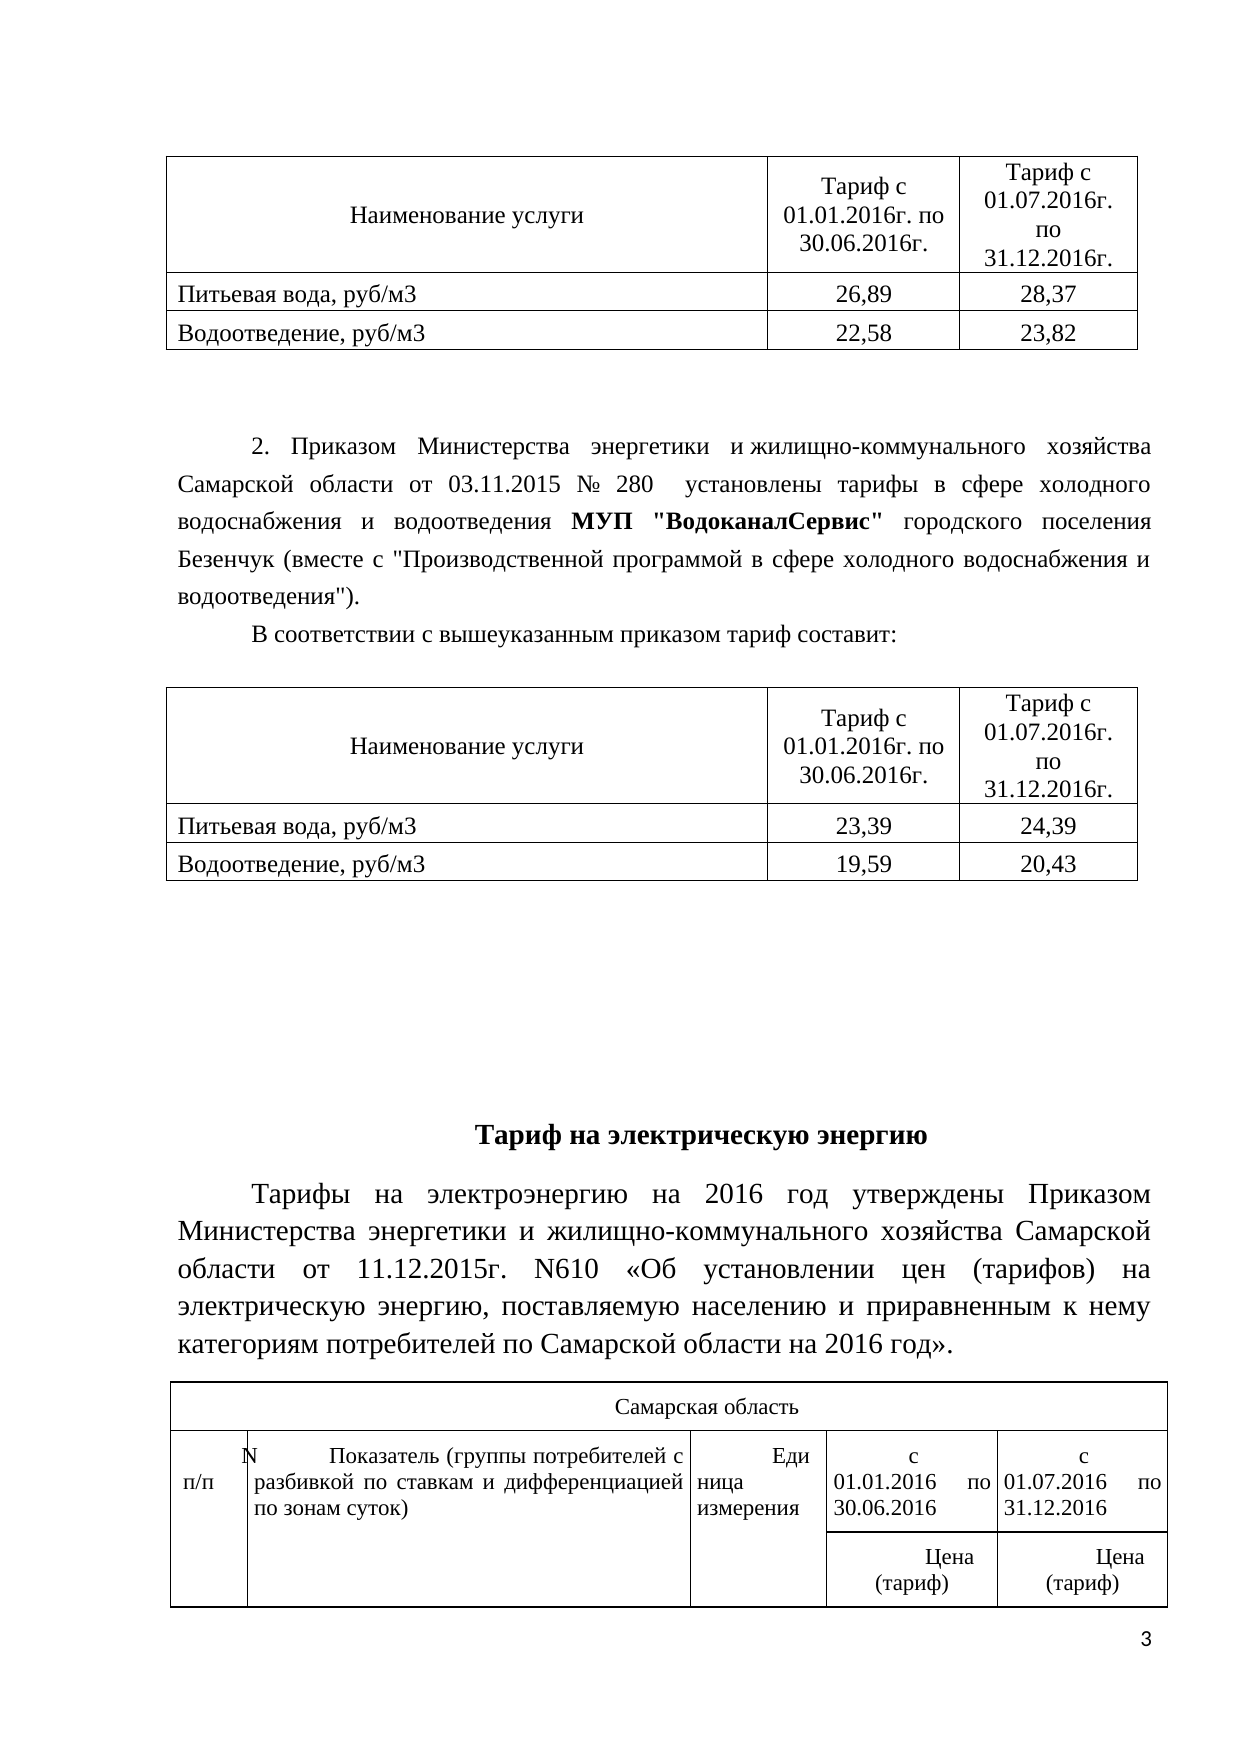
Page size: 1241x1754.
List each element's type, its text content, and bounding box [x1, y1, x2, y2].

table_cell N п/п [171, 1431, 247, 1606]
table_cell Водоотведение, руб/м3 [167, 311, 767, 349]
table_cell Показатель (группы потребителей с разбивкой по ставкам и дифференциацией по зонам суток) [248, 1431, 690, 1606]
table_header Наименование услуги [167, 688, 767, 803]
table_header Тариф с 01.01.2016г. по 30.06.2016г. [768, 688, 959, 803]
table_cell Питьевая вода, руб/м3 [167, 804, 767, 842]
table_cell Цена (тариф) [827, 1533, 997, 1606]
table_cell Единица измерения [691, 1431, 826, 1606]
table_cell Водоотведение, руб/м3 [167, 843, 767, 880]
text Тарифы на электроэнергию на 2016 год утверждены Приказом Министерства энергетики и жилищно-коммунального хозяйства Самарской области от 11.12.2015г. N610 «Об установлении цен (тарифов) на электрическую энергию, поставляемую населению и приравненным к нему категориям потребителей по Самарской области на 2016 год». [177, 1173, 1152, 1361]
table_header Тариф с 01.07.2016г. по 31.12.2016г. [960, 157, 1137, 272]
table_header Тариф с 01.01.2016г. по 30.06.2016г. [768, 157, 959, 272]
table_cell с 01.01.2016 по 30.06.2016 [827, 1431, 997, 1531]
table_cell с 01.07.2016 по 31.12.2016 [998, 1431, 1167, 1531]
table_header Тариф с 01.07.2016г. по 31.12.2016г. [960, 688, 1137, 803]
text 2. Приказом Министерства энергетики и жилищно-коммунального хозяйства Самарской области от 03.11.2015 № 280 установлены тарифы в сфере холодного водоснабжения и водоотведения МУП "ВодоканалСервис" городского поселения Безенчук (вместе с "Производственной программой в сфере холодного водоснабжения и водоотведения"). [177, 425, 1152, 612]
table_cell Цена (тариф) [998, 1533, 1167, 1606]
table_cell 28,37 [960, 273, 1137, 310]
table_cell Питьевая вода, руб/м3 [167, 273, 767, 310]
table_cell 19,59 [768, 843, 959, 880]
table_cell 23,82 [960, 311, 1137, 349]
text В соответствии с вышеуказанным приказом тариф составит: [177, 612, 1152, 650]
table_cell 24,39 [960, 804, 1137, 842]
table_cell 23,39 [768, 804, 959, 842]
table_cell 20,43 [960, 843, 1137, 880]
text Тариф на электрическую энергию [177, 1115, 1152, 1152]
table_header Наименование услуги [167, 157, 767, 272]
table_cell 22,58 [768, 311, 959, 349]
table_cell 26,89 [768, 273, 959, 310]
table_header Самарская область [171, 1383, 1167, 1430]
